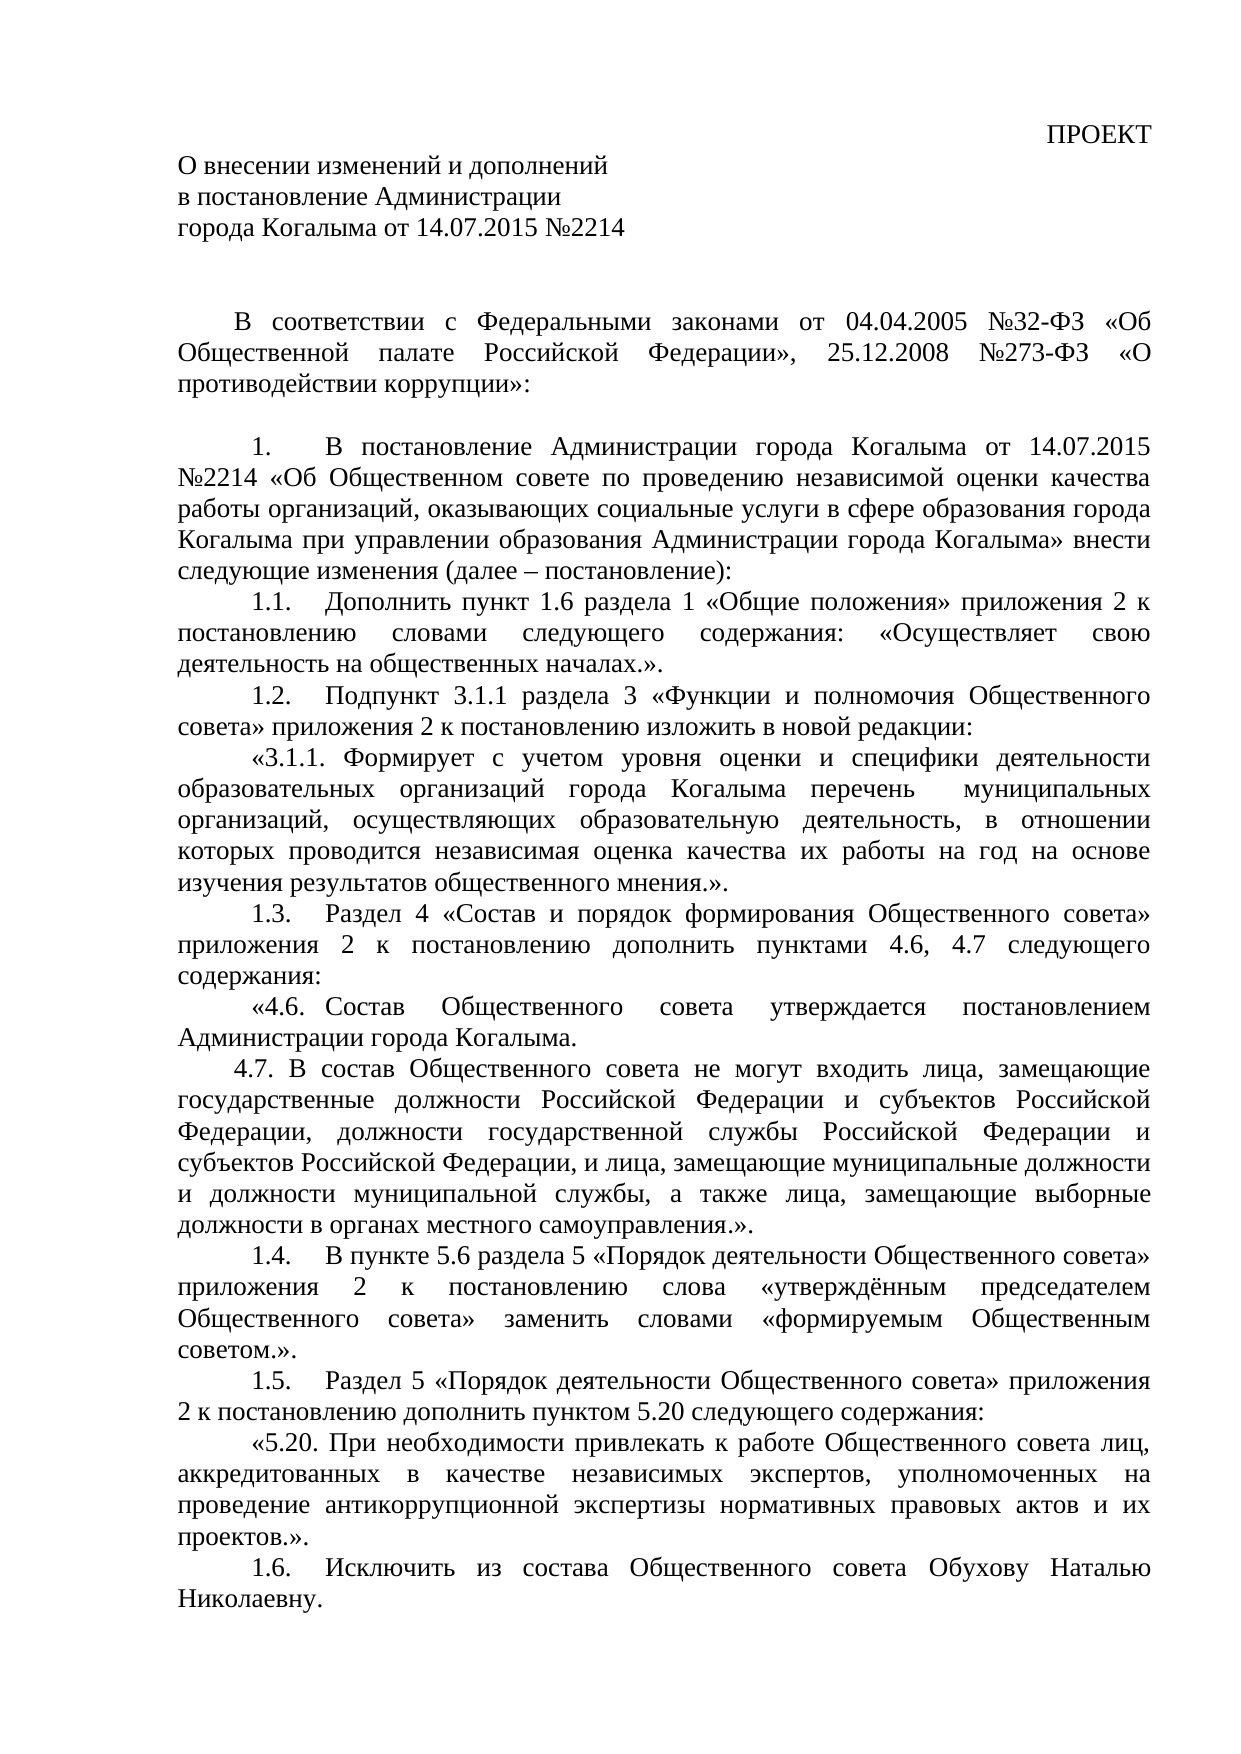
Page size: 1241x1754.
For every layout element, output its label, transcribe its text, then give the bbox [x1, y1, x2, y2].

text 4.7. В состав Общественного совета не могут входить лица, замещающие государственные должности Российской Федерации и субъектов Российской Федерации, должности государственной службы Российской Федерации и субъектов Российской Федерации, и лица, замещающие муниципальные должности и должности муниципальной службы, а также лица, замещающие выборные должности в органах местного самоуправления.». [177, 1052, 1152, 1239]
text ПРОЕКТ [620, 118, 1152, 149]
text в постановление Администрации [177, 180, 1152, 212]
list В пункте 5.6 раздела 5 «Порядок деятельности Общественного совета» приложения 2 к постановлению слова «утверждённым председателем Общественного совета» заменить словами «формируемым Общественным советом.». [177, 1239, 1152, 1364]
list Подпункт 3.1.1 раздела 3 «Функции и полномочия Общественного совета» приложения 2 к постановлению изложить в новой редакции: [177, 679, 1152, 741]
text О внесении изменений и дополнений [177, 149, 1152, 180]
text «4.6. Состав Общественного совета утверждается постановлением Администрации города Когалыма. [177, 990, 1152, 1052]
list Исключить из состава Общественного совета Обухову Наталью Николаевну. [177, 1551, 1152, 1613]
list Раздел 5 «Порядок деятельности Общественного совета» приложения 2 к постановлению дополнить пунктом 5.20 следующего содержания: [177, 1364, 1152, 1426]
list Дополнить пункт 1.6 раздела 1 «Общие положения» приложения 2 к постановлению словами следующего содержания: «Осуществляет свою деятельность на общественных началах.». [177, 585, 1152, 679]
text «3.1.1. Формирует с учетом уровня оценки и специфики деятельности образовательных организаций города Когалыма перечень муниципальных организаций, осуществляющих образовательную деятельность, в отношении которых проводится независимая оценка качества их работы на год на основе изучения результатов общественного мнения.». [177, 741, 1152, 897]
text города Когалыма от 14.07.2015 №2214 [177, 212, 1152, 243]
text В соответствии с Федеральными законами от 04.04.2005 №32-ФЗ «Об Общественной палате Российской Федерации», 25.12.2008 №273-ФЗ «О противодействии коррупции»: [177, 305, 1152, 398]
list В постановление Администрации города Когалыма от 14.07.2015 №2214 «Об Общественном совете по проведению независимой оценки качества работы организаций, оказывающих социальные услуги в сфере образования города Когалыма при управлении образования Администрации города Когалыма» внести следующие изменения (далее – постановление): [177, 429, 1152, 585]
list «5.20. При необходимости привлекать к работе Общественного совета лиц, аккредитованных в качестве независимых экспертов, уполномоченных на проведение антикоррупционной экспертизы нормативных правовых актов и их проектов.». [177, 1426, 1152, 1551]
list Раздел 4 «Состав и порядок формирования Общественного совета» приложения 2 к постановлению дополнить пунктами 4.6, 4.7 следующего содержания: [177, 897, 1152, 990]
